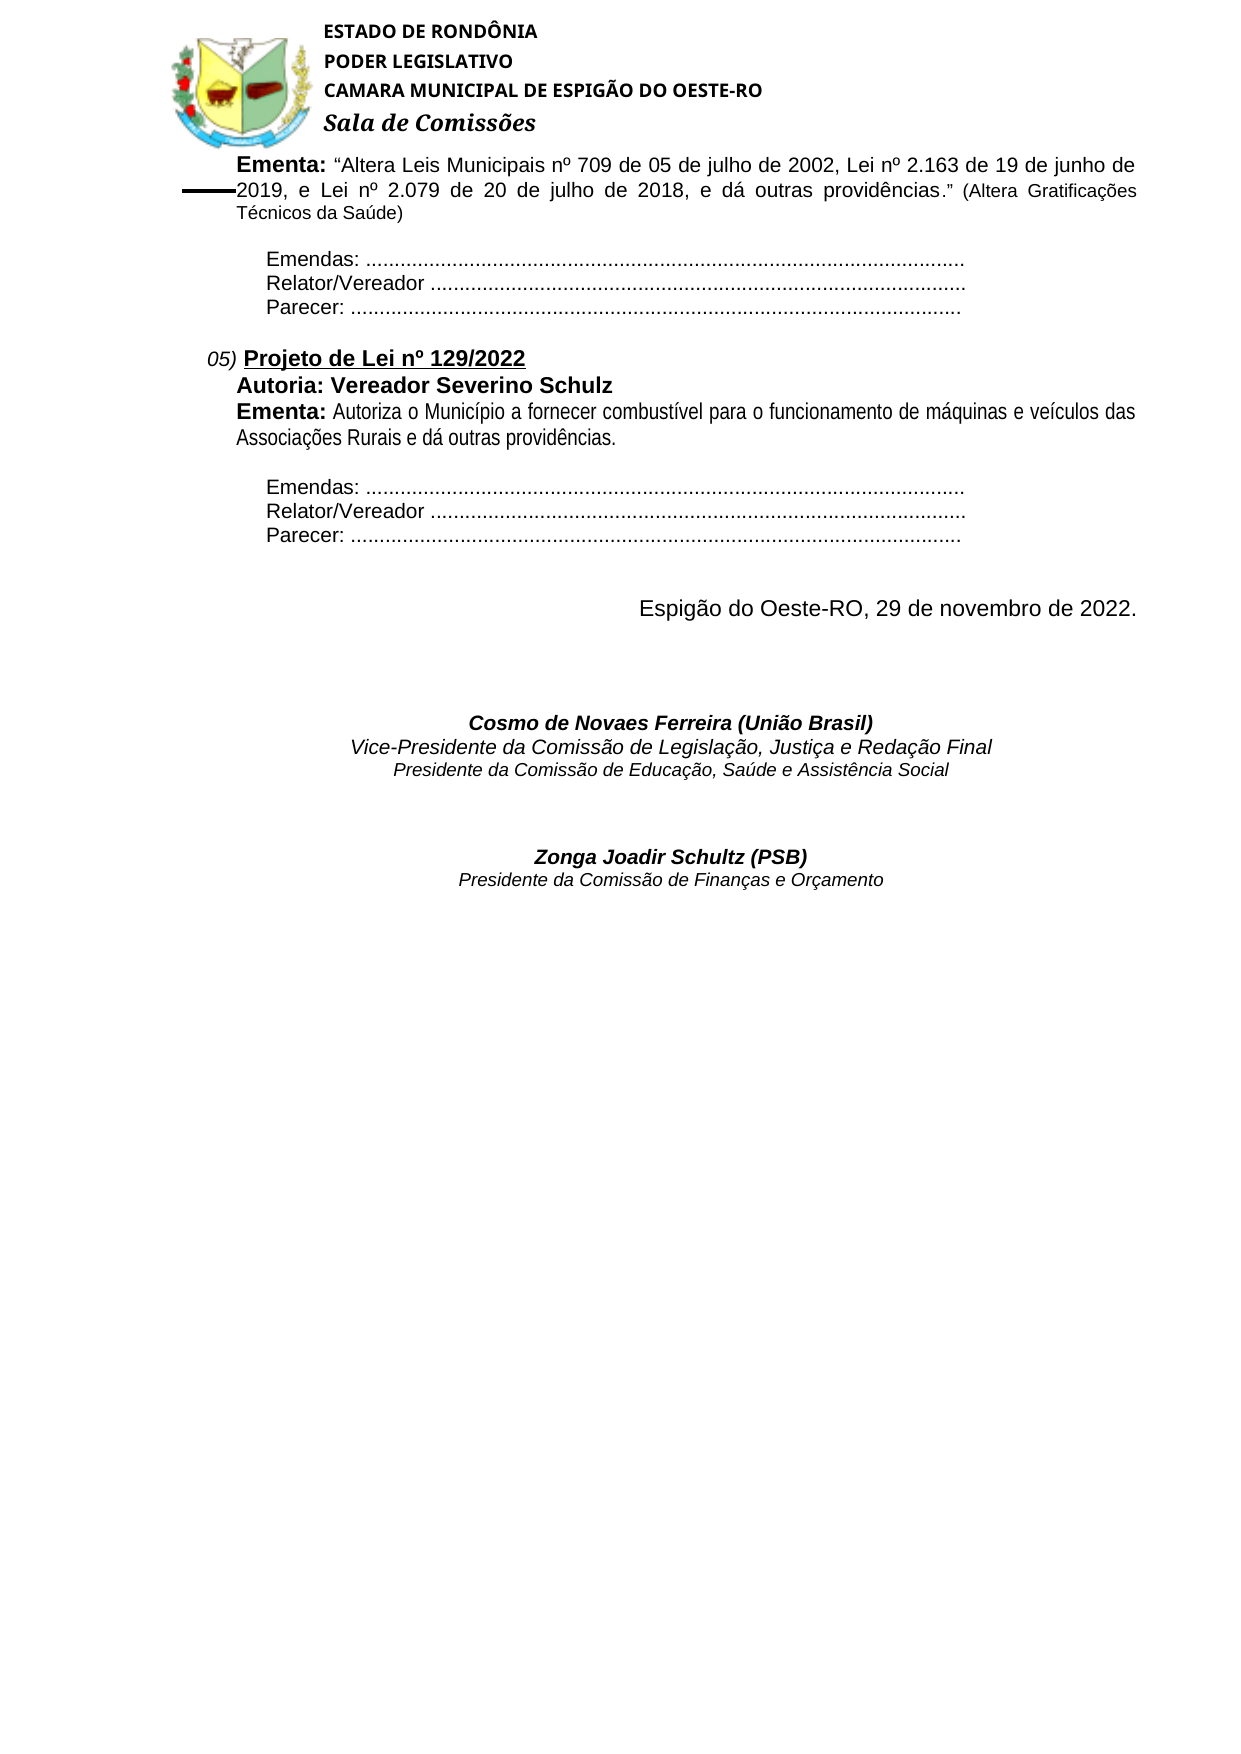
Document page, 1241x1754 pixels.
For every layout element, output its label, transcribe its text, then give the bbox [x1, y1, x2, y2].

text Cosmo de Novaes Ferreira (União Brasil) [207, 711, 1137, 735]
text Emendas: ........................................................................................................ [266, 247, 1137, 271]
text Relator/Vereador ............................................................................................. [266, 499, 1137, 523]
text Espigão do Oeste-RO, 29 de novembro de 2022. [177, 594, 1137, 621]
text Autoria: Vereador Severino Schulz [236, 372, 1137, 398]
text Presidente da Comissão de Finanças e Orçamento [207, 869, 1137, 891]
text Ementa: “Altera Leis Municipais nº 709 de 05 de julho de 2002, Lei nº 2.163 de 19 de junho de 2019, e Lei nº 2.079 de 20 de julho de 2018, e dá outras providências.” (Altera Gratificações Técnicos da Saúde) [236, 148, 1137, 223]
text 05) Projeto de Lei nº 129/2022 [192, 343, 1137, 372]
text Zonga Joadir Schultz (PSB) [207, 845, 1137, 869]
text Ementa: Autoriza o Município a fornecer combustível para o funcionamento de máquinas e veículos das Associações Rurais e dá outras providências. [236, 398, 1137, 451]
text Emendas: ........................................................................................................ [266, 475, 1137, 499]
text Vice-Presidente da Comissão de Legislação, Justiça e Redação Final [207, 735, 1137, 759]
text Relator/Vereador ............................................................................................. [266, 271, 1137, 295]
text Presidente da Comissão de Educação, Saúde e Assistência Social [207, 759, 1137, 781]
text Parecer: .......................................................................................................... [266, 295, 1137, 319]
text Parecer: .......................................................................................................... [266, 523, 1137, 547]
